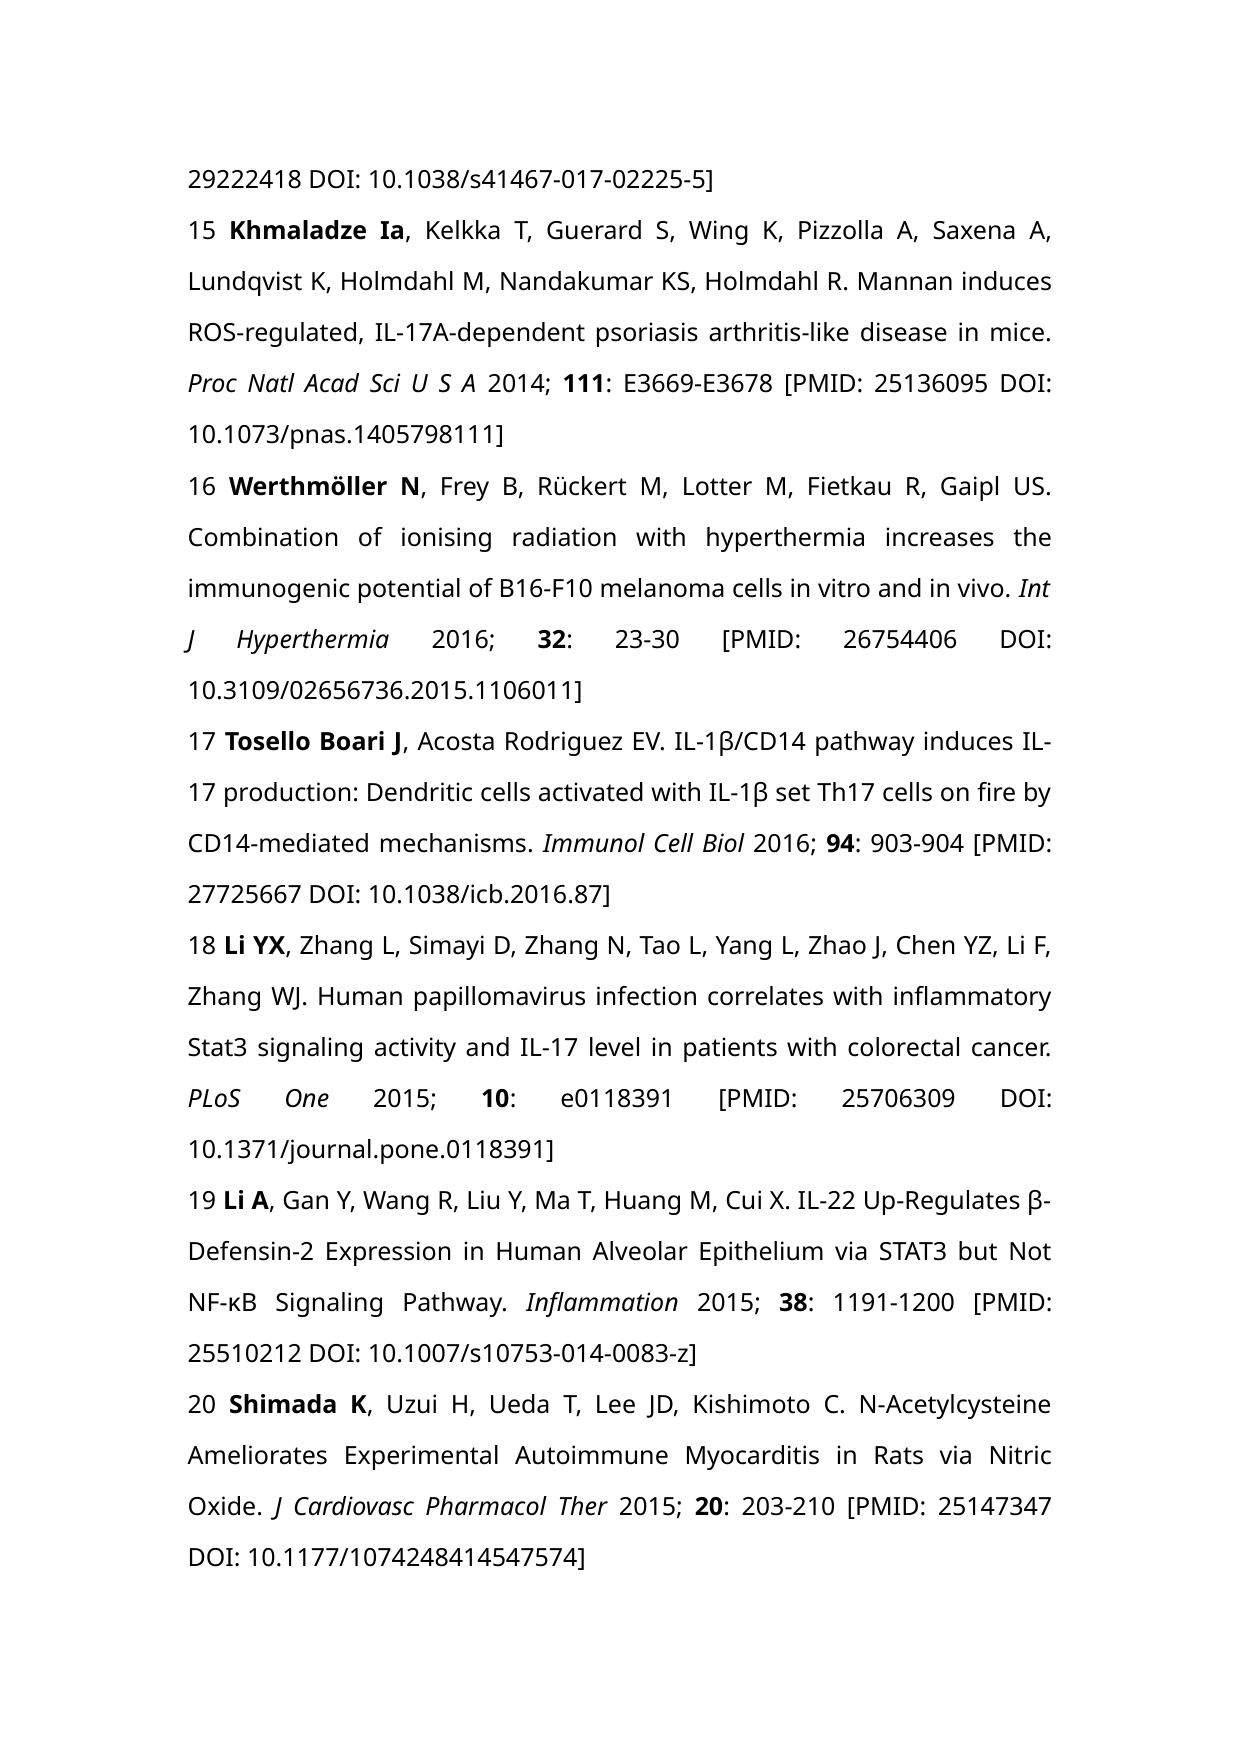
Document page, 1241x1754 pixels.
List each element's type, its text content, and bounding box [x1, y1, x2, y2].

text 16 Werthmöller N, Frey B, Rückert M, Lotter M, Fietkau R, Gaipl US. Combination of ionising radiation with hyperthermia increases the immunogenic potential of B16-F10 melanoma cells in vitro and in vivo. Int J Hyperthermia 2016; 32: 23-30 [PMID: 26754406 DOI: 10.3109/02656736.2015.1106011] [187, 468, 1053, 706]
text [187, 162, 1053, 196]
text 15 Khmaladze Ia, Kelkka T, Guerard S, Wing K, Pizzolla A, Saxena A, Lundqvist K, Holmdahl M, Nandakumar KS, Holmdahl R. Mannan induces ROS-regulated, IL-17A-dependent psoriasis arthritis-like disease in mice. Proc Natl Acad Sci U S A 2014; 111: E3669-E3678 [PMID: 25136095 DOI: 10.1073/pnas.1405798111] [187, 213, 1053, 451]
text 18 Li YX, Zhang L, Simayi D, Zhang N, Tao L, Yang L, Zhao J, Chen YZ, Li F, Zhang WJ. Human papillomavirus infection correlates with inflammatory Stat3 signaling activity and IL-17 level in patients with colorectal cancer. PLoS One 2015; 10: e0118391 [PMID: 25706309 DOI: 10.1371/journal.pone.0118391] [187, 928, 1053, 1166]
text 19 Li A, Gan Y, Wang R, Liu Y, Ma T, Huang M, Cui X. IL-22 Up-Regulates β-Defensin-2 Expression in Human Alveolar Epithelium via STAT3 but Not NF-κB Signaling Pathway. Inflammation 2015; 38: 1191-1200 [PMID: 25510212 DOI: 10.1007/s10753-014-0083-z] [187, 1183, 1053, 1370]
text 17 Tosello Boari J, Acosta Rodriguez EV. IL-1β/CD14 pathway induces IL-17 production: Dendritic cells activated with IL-1β set Th17 cells on fire by CD14-mediated mechanisms. Immunol Cell Biol 2016; 94: 903-904 [PMID: 27725667 DOI: 10.1038/icb.2016.87] [187, 723, 1053, 911]
text 20 Shimada K, Uzui H, Ueda T, Lee JD, Kishimoto C. N-Acetylcysteine Ameliorates Experimental Autoimmune Myocarditis in Rats via Nitric Oxide. J Cardiovasc Pharmacol Ther 2015; 20: 203-210 [PMID: 25147347 DOI: 10.1177/1074248414547574] [187, 1387, 1053, 1574]
